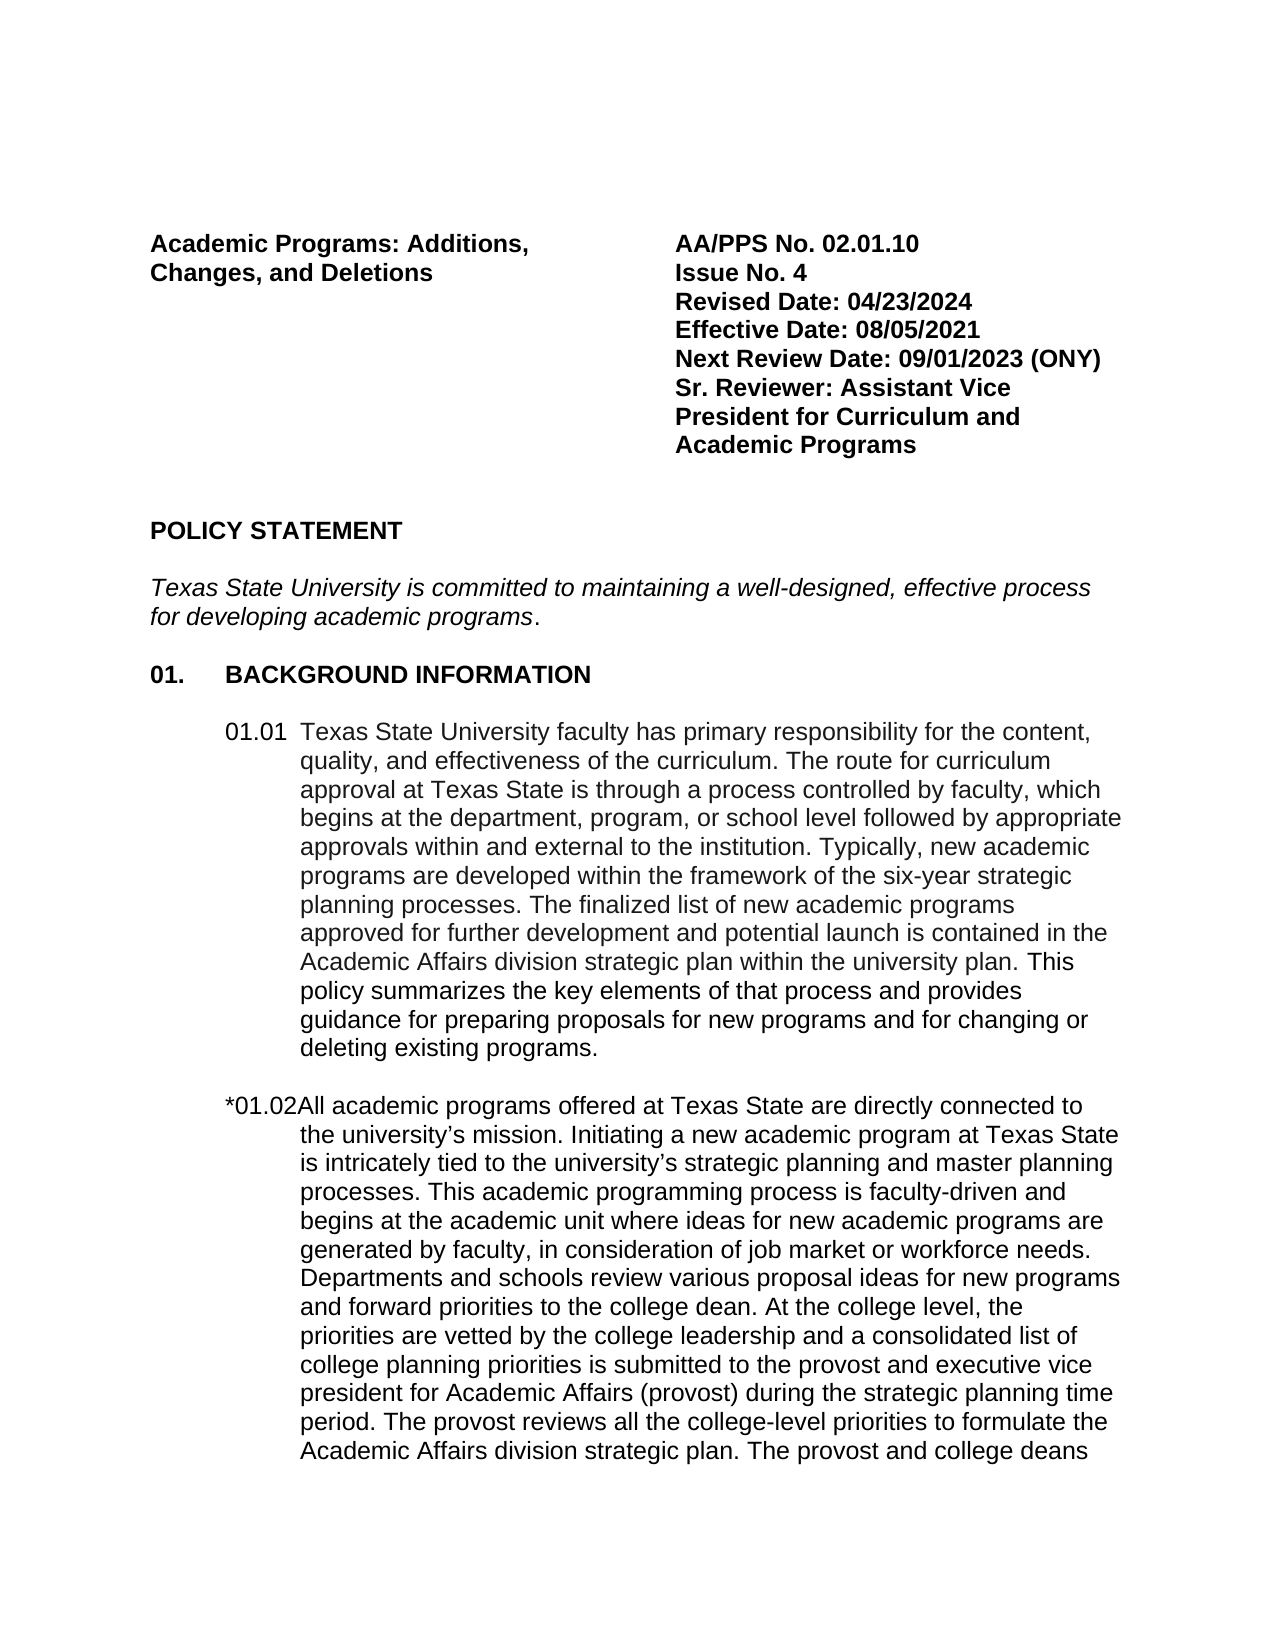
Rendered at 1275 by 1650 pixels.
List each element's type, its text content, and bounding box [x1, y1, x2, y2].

text Next Review Date: 09/01/2023 (ONY) Sr. Reviewer: Assistant Vice President for Curriculum and Academic Programs [375, 344, 1125, 459]
list Texas State University faculty has primary responsibility for the content, quality, and effectiveness of the curriculum. The route for curriculum approval at Texas State is through a process controlled by faculty, which begins at the department, program, or school level followed by appropriate approvals within and external to the institution. Typically, new academic programs are developed within the framework of the six-year strategic planning processes. The finalized list of new academic programs approved for further development and potential launch is contained in the Academic Affairs division strategic plan within the university plan. This policy summarizes the key elements of that process and provides guidance for preparing proposals for new programs and for changing or deleting existing programs. [225, 717, 1125, 1062]
text Texas State University is committed to maintaining a well-designed, effective process for developing academic programs. [150, 573, 1125, 631]
text Academic Programs: Additions, AA/PPS No. 02.01.10 Changes, and Deletions Issue No. 4 [150, 229, 1125, 287]
text Revised Date: 04/23/2024 [150, 287, 1125, 315]
text 01. BACKGROUND INFORMATION [150, 659, 1125, 688]
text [225, 1091, 1125, 1464]
text Effective Date: 08/05/2021 [675, 315, 1125, 344]
text POLICY STATEMENT [150, 516, 1125, 544]
